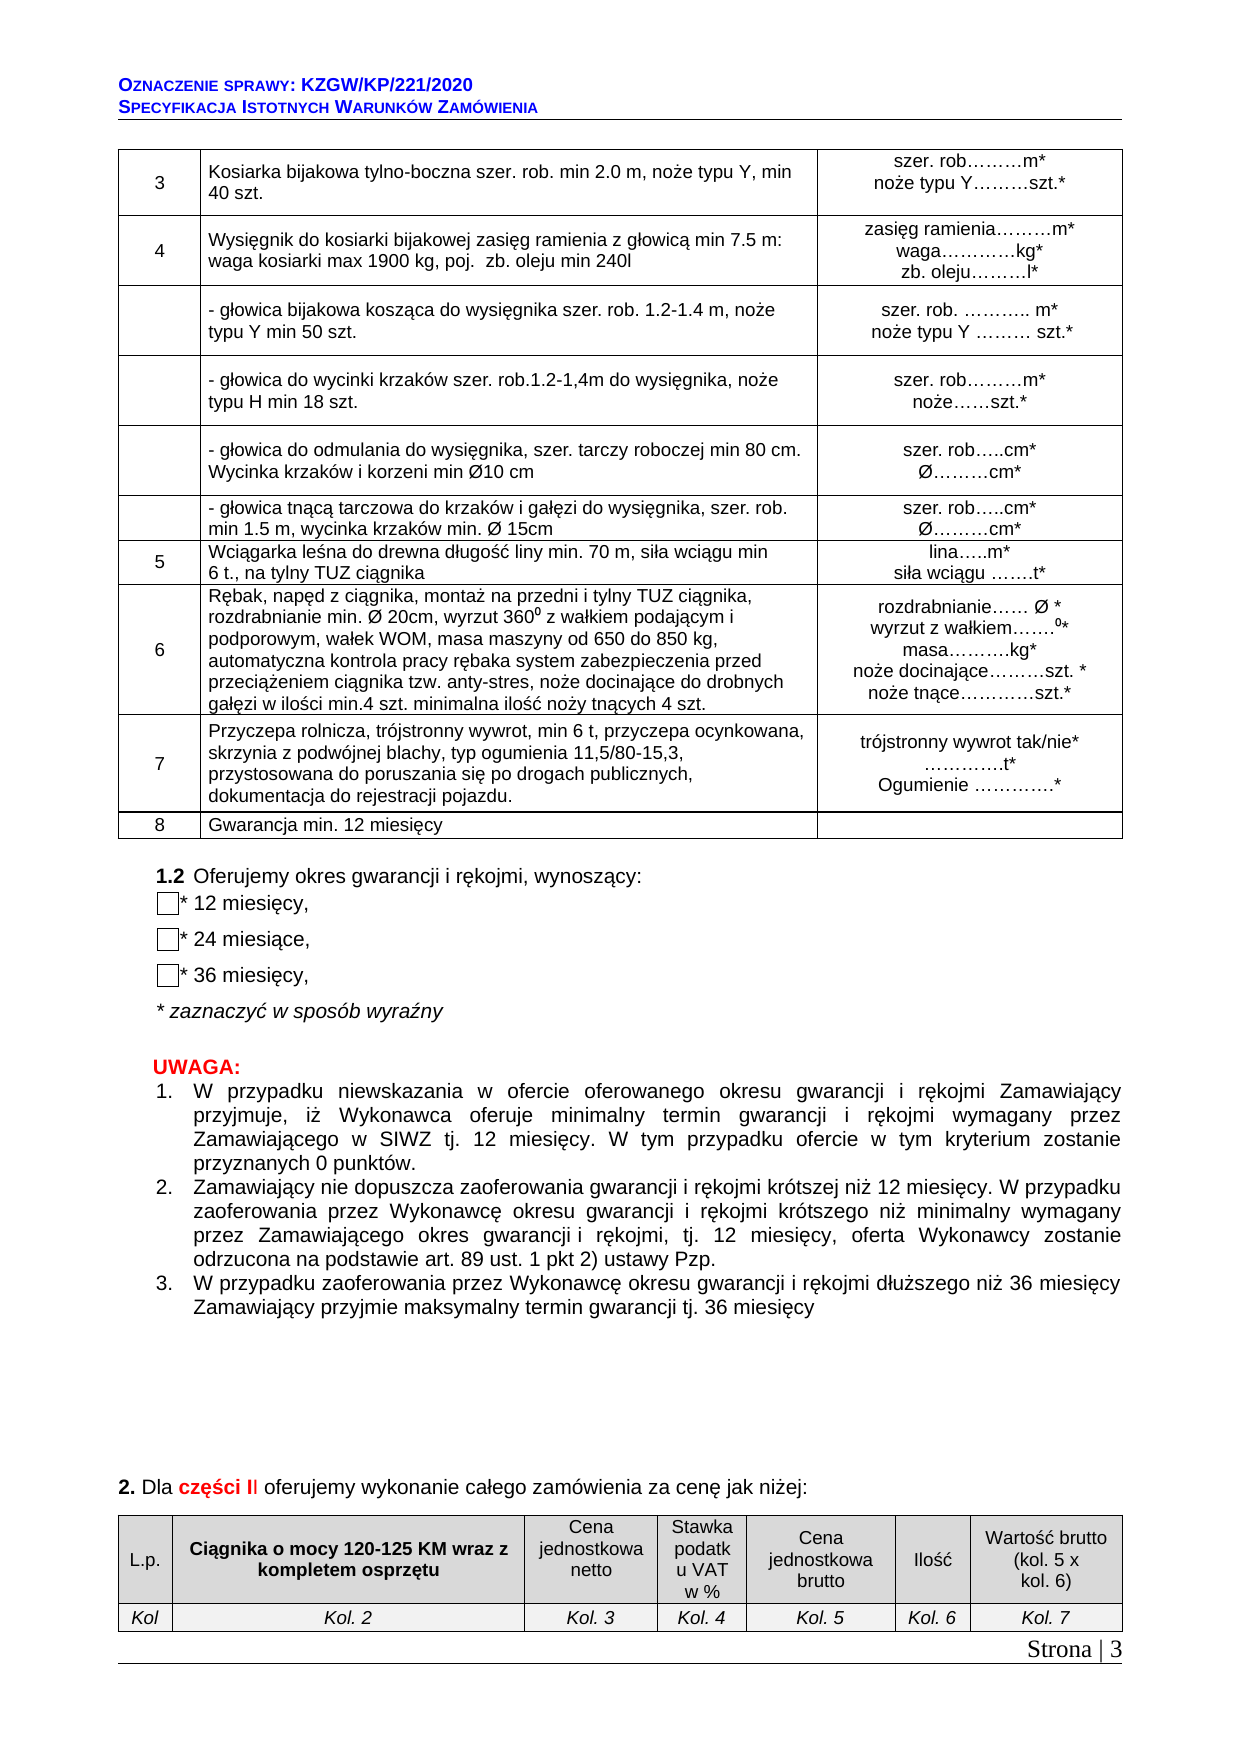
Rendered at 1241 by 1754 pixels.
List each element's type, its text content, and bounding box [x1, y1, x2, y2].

table_cell [119, 426, 200, 495]
list Zamawiający nie dopuszcza zaoferowania gwarancji i rękojmi krótszej niż 12 miesięcy. W przypadku zaoferowania przez Wykonawcę okresu gwarancji i rękojmi krótszego niż minimalny wymagany przez Zamawiającego okres gwarancji i rękojmi, tj. 12 miesięcy, oferta Wykonawcy zostanie odrzucona na podstawie art. 89 ust. 1 pkt 2) ustawy Pzp. [156, 1175, 1122, 1271]
list W przypadku niewskazania w ofercie oferowanego okresu gwarancji i rękojmi Zamawiający przyjmuje, iż Wykonawca oferuje minimalny termin gwarancji i rękojmi wymagany przez Zamawiającego w SIWZ tj. 12 miesięcy. W tym przypadku ofercie w tym kryterium zostanie przyznanych 0 punktów. [156, 1079, 1122, 1175]
table_cell zasięg ramienia………m* waga…………kg* zb. oleju………l* [818, 216, 1122, 285]
text * 12 miesięcy, [156, 891, 1122, 915]
text * zaznaczyć w sposób wyraźny [156, 999, 1122, 1023]
table_cell - głowica tnącą tarczowa do krzaków i gałęzi do wysięgnika, szer. rob. min 1.5 m, wycinka krzaków min. Ø 15cm [201, 496, 817, 539]
table_cell lina…..m* siła wciągu …….t* [818, 541, 1122, 584]
table_cell szer. rob………m* noże……szt.* [818, 356, 1122, 425]
table_cell 4 [119, 216, 200, 285]
table_header Cena jednostkowa brutto [747, 1516, 895, 1603]
table_cell Kosiarka bijakowa tylno-boczna szer. rob. min 2.0 m, noże typu Y, min 40 szt. [201, 150, 817, 214]
text * 36 miesięcy, [156, 963, 1122, 987]
table_cell Przyczepa rolnicza, trójstronny wywrot, min 6 t, przyczepa ocynkowana, skrzynia z podwójnej blachy, typ ogumienia 11,5/80-15,3, przystosowana do poruszania się po drogach publicznych, dokumentacja do rejestracji pojazdu. [201, 715, 817, 811]
table_cell 5 [119, 541, 200, 584]
table_cell Kol. 5 [747, 1604, 895, 1631]
table_header L.p. [119, 1516, 172, 1603]
table_cell 3 [119, 150, 200, 214]
table_cell 6 [119, 585, 200, 714]
table_cell szer. rob. ……….. m* noże typu Y ……… szt.* [818, 286, 1122, 355]
table_cell - głowica bijakowa kosząca do wysięgnika szer. rob. 1.2-1.4 m, noże typu Y min 50 szt. [201, 286, 817, 355]
table_cell 7 [119, 715, 200, 811]
table_cell Kol. 6 [896, 1604, 970, 1631]
table_cell Kol. 7 [971, 1604, 1122, 1631]
table_cell Gwarancja min. 12 miesięcy [201, 813, 817, 838]
table_cell Kol. 1 [119, 1604, 172, 1631]
table_header Cena jednostkowa netto [525, 1516, 657, 1603]
table_cell 8 [119, 813, 200, 838]
text * 24 miesiące, [156, 927, 1122, 951]
table_header Ilość [896, 1516, 970, 1603]
list W przypadku zaoferowania przez Wykonawcę okresu gwarancji i rękojmi dłuższego niż 36 miesięcy Zamawiający przyjmie maksymalny termin gwarancji tj. 36 miesięcy [156, 1271, 1122, 1319]
table_cell trójstronny wywrot tak/nie* ………….t* Ogumienie ………….* [818, 715, 1122, 811]
table_header Stawka podatku VAT w % [658, 1516, 746, 1603]
table_header Ciągnika o mocy 120-125 KM wraz z kompletem osprzętu [173, 1516, 524, 1603]
table_cell [119, 496, 200, 539]
table_cell [119, 286, 200, 355]
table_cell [818, 150, 1122, 214]
table_cell rozdrabnianie…… Ø * wyrzut z wałkiem…….⁰* masa……….kg* noże docinające………szt. * noże tnące…………szt.* [818, 585, 1122, 714]
table_cell - głowica do wycinki krzaków szer. rob.1.2-1,4m do wysięgnika, noże typu H min 18 szt. [201, 356, 817, 425]
table_cell Kol. 4 [658, 1604, 746, 1631]
table_cell Kol. 2 [173, 1604, 524, 1631]
table_cell szer. rob…..cm* Ø………cm* [818, 426, 1122, 495]
table_header Wartość brutto (kol. 5 x kol. 6) [971, 1516, 1122, 1603]
table_cell [818, 813, 1122, 838]
table_cell szer. rob…..cm* Ø………cm* [818, 496, 1122, 539]
text UWAGA: [118, 1055, 1122, 1079]
table_cell [119, 356, 200, 425]
table_cell Wciągarka leśna do drewna długość liny min. 70 m, siła wciągu min 6 t., na tylny TUZ ciągnika [201, 541, 817, 584]
table_cell Rębak, napęd z ciągnika, montaż na przedni i tylny TUZ ciągnika, rozdrabnianie min. Ø 20cm, wyrzut 360⁰ z wałkiem podającym i podporowym, wałek WOM, masa maszyny od 650 do 850 kg, automatyczna kontrola pracy rębaka system zabezpieczenia przed przeciążeniem ciągnika tzw. anty-stres, noże docinające do drobnych gałęzi w ilości min.4 szt. minimalna ilość noży tnących 4 szt. [201, 585, 817, 714]
table_cell Kol. 3 [525, 1604, 657, 1631]
table_cell - głowica do odmulania do wysięgnika, szer. tarczy roboczej min 80 cm. Wycinka krzaków i korzeni min Ø10 cm [201, 426, 817, 495]
text 2. Dla części II oferujemy wykonanie całego zamówienia za cenę jak niżej: [118, 1474, 1122, 1498]
list Oferujemy okres gwarancji i rękojmi, wynoszący: [156, 864, 1122, 888]
table_cell Wysięgnik do kosiarki bijakowej zasięg ramienia z głowicą min 7.5 m: waga kosiarki max 1900 kg, poj. zb. oleju min 240l [201, 216, 817, 285]
